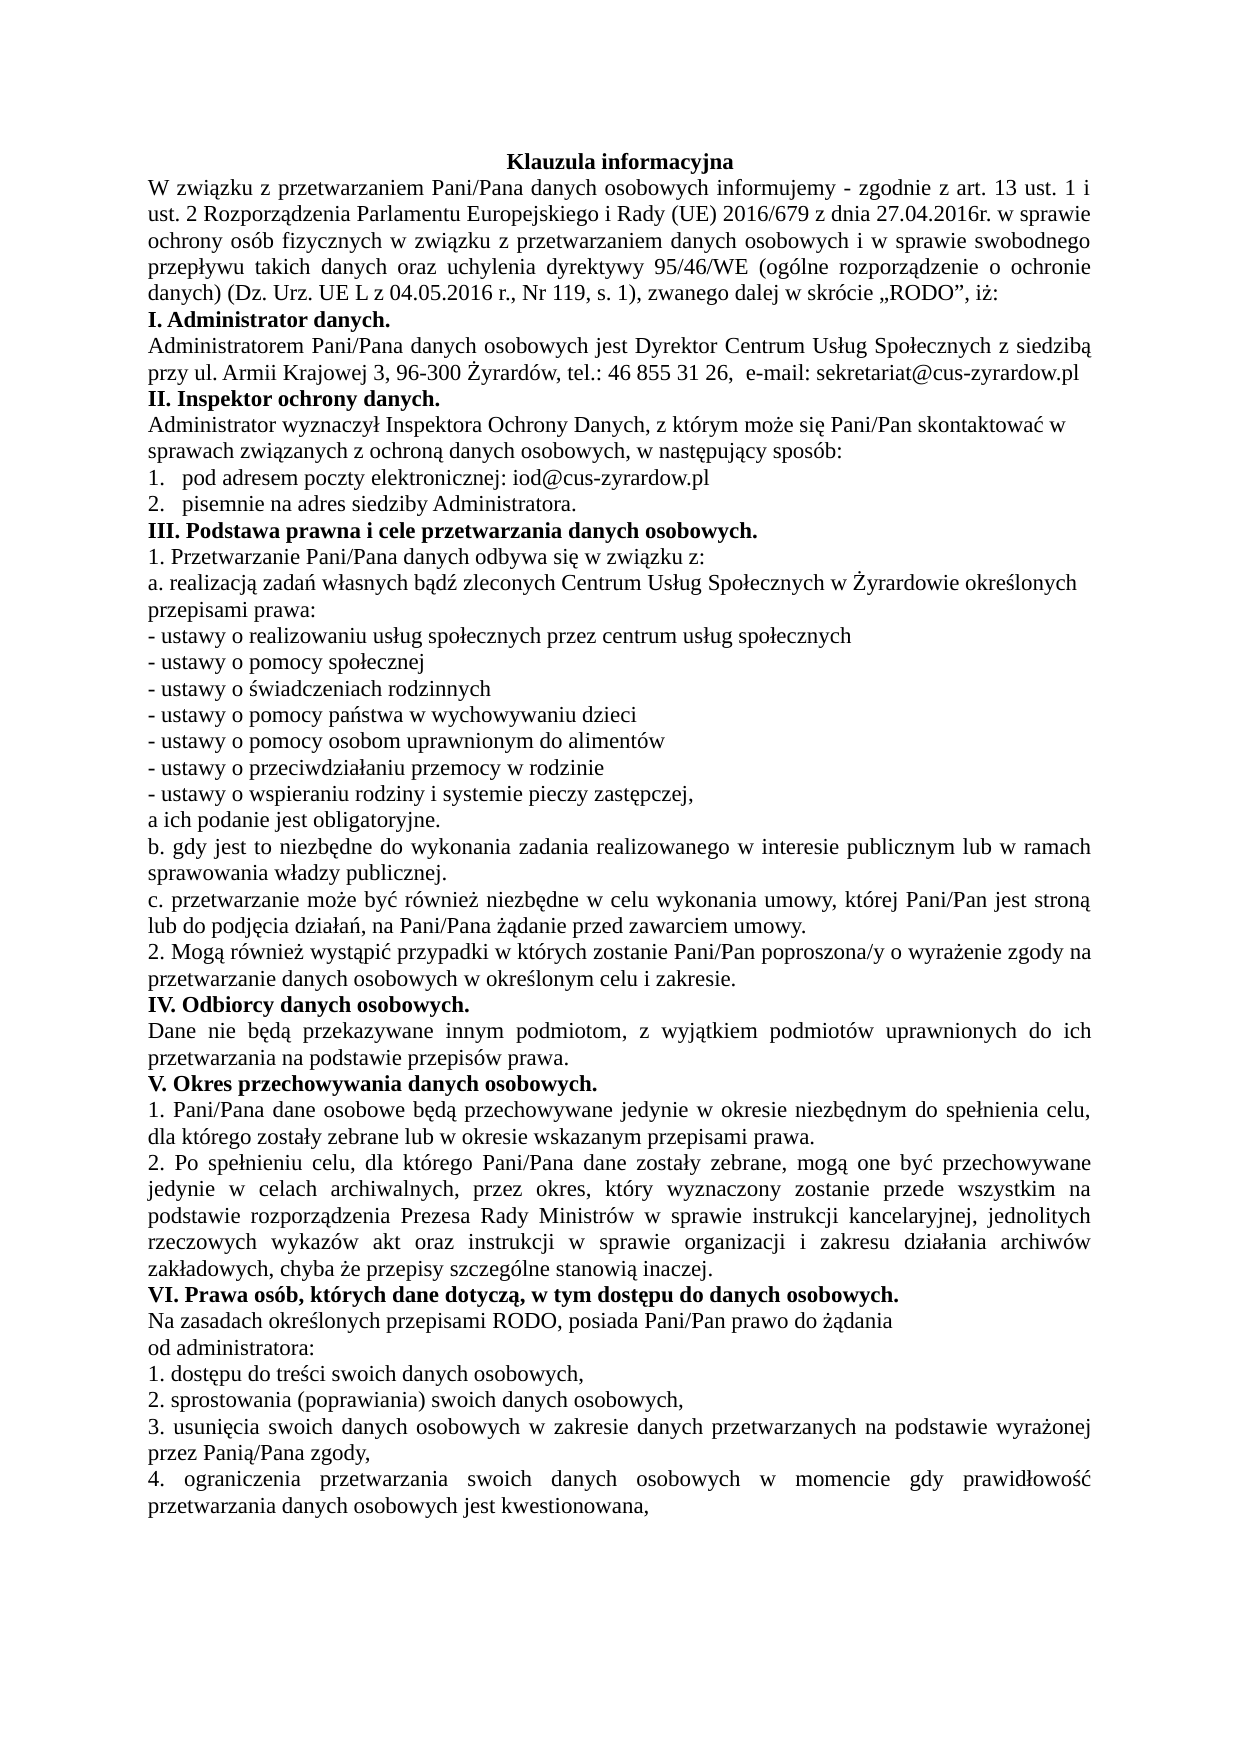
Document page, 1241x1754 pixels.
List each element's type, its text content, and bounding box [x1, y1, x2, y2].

text VI. Prawa osób, których dane dotyczą, w tym dostępu do danych osobowych. [148, 1281, 1093, 1307]
text 3. usunięcia swoich danych osobowych w zakresie danych przetwarzanych na podstawie wyrażonej przez Panią/Pana zgody, [148, 1413, 1093, 1465]
text 4. ograniczenia przetwarzania swoich danych osobowych w momencie gdy prawidłowość przetwarzania danych osobowych jest kwestionowana, [148, 1465, 1093, 1518]
text - ustawy o świadczeniach rodzinnych [148, 675, 1093, 701]
text 2. Po spełnieniu celu, dla którego Pani/Pana dane zostały zebrane, mogą one być przechowywane jedynie w celach archiwalnych, przez okres, który wyznaczony zostanie przede wszystkim na podstawie rozporządzenia Prezesa Rady Ministrów w sprawie instrukcji kancelaryjnej, jednolitych rzeczowych wykazów akt oraz instrukcji w sprawie organizacji i zakresu działania archiwów zakładowych, chyba że przepisy szczególne stanowią inaczej. [148, 1149, 1093, 1281]
text Dane nie będą przekazywane innym podmiotom, z wyjątkiem podmiotów uprawnionych do ich przetwarzania na podstawie przepisów prawa. [148, 1017, 1093, 1070]
text - ustawy o pomocy społecznej [148, 648, 1093, 675]
text V. Okres przechowywania danych osobowych. [148, 1070, 1093, 1096]
text Administrator wyznaczył Inspektora Ochrony Danych, z którym może się Pani/Pan skontaktować w sprawach związanych z ochroną danych osobowych, w następujący sposób: [148, 411, 1093, 464]
text III. Podstawa prawna i cele przetwarzania danych osobowych. [148, 517, 1093, 543]
text - ustawy o pomocy państwa w wychowywaniu dzieci [148, 701, 1093, 727]
text 2. Mogą również wystąpić przypadki w których zostanie Pani/Pan poproszona/y o wyrażenie zgody na przetwarzanie danych osobowych w określonym celu i zakresie. [148, 938, 1093, 991]
text - ustawy o przeciwdziałaniu przemocy w rodzinie [148, 754, 1093, 780]
text Na zasadach określonych przepisami RODO, posiada Pani/Pan prawo do żądania od administratora: [148, 1307, 1093, 1360]
text 1. dostępu do treści swoich danych osobowych, [148, 1360, 1093, 1386]
text a ich podanie jest obligatoryjne. [148, 807, 1093, 833]
text W związku z przetwarzaniem Pani/Pana danych osobowych informujemy - zgodnie z art. 13 ust. 1 i ust. 2 Rozporządzenia Parlamentu Europejskiego i Rady (UE) 2016/679 z dnia 27.04.2016r. w sprawie ochrony osób fizycznych w związku z przetwarzaniem danych osobowych i w sprawie swobodnego przepływu takich danych oraz uchylenia dyrektywy 95/46/WE (ogólne rozporządzenie o ochronie danych) (Dz. Urz. UE L z 04.05.2016 r., Nr 119, s. 1), zwanego dalej w skrócie „RODO”, iż: [148, 174, 1093, 306]
text 1. Przetwarzanie Pani/Pana danych odbywa się w związku z: [148, 543, 1093, 569]
text Administratorem Pani/Pana danych osobowych jest Dyrektor Centrum Usług Społecznych z siedzibą przy ul. Armii Krajowej 3, 96-300 Żyrardów, tel.: 46 855 31 26, e-mail: sekretariat@cus-zyrardow.pl [148, 332, 1093, 385]
text 2. sprostowania (poprawiania) swoich danych osobowych, [148, 1386, 1093, 1413]
text IV. Odbiorcy danych osobowych. [148, 991, 1093, 1017]
text c. przetwarzanie może być również niezbędne w celu wykonania umowy, której Pani/Pan jest stroną lub do podjęcia działań, na Pani/Pana żądanie przed zawarciem umowy. [148, 886, 1093, 938]
text a. realizacją zadań własnych bądź zleconych Centrum Usług Społecznych w Żyrardowie określonych przepisami prawa: [148, 569, 1093, 622]
text 1. pod adresem poczty elektronicznej: iod@cus-zyrardow.pl [148, 464, 1093, 490]
text - ustawy o wspieraniu rodziny i systemie pieczy zastępczej, [148, 780, 1093, 807]
text II. Inspektor ochrony danych. [148, 385, 1093, 411]
text - ustawy o pomocy osobom uprawnionym do alimentów [148, 727, 1093, 754]
text 1. Pani/Pana dane osobowe będą przechowywane jedynie w okresie niezbędnym do spełnienia celu, dla którego zostały zebrane lub w okresie wskazanym przepisami prawa. [148, 1096, 1093, 1149]
text b. gdy jest to niezbędne do wykonania zadania realizowanego w interesie publicznym lub w ramach sprawowania władzy publicznej. [148, 833, 1093, 886]
text 2. pisemnie na adres siedziby Administratora. [148, 490, 1093, 517]
text I. Administrator danych. [148, 306, 1093, 332]
text - ustawy o realizowaniu usług społecznych przez centrum usług społecznych [148, 622, 1093, 648]
text Klauzula informacyjna [148, 148, 1093, 174]
